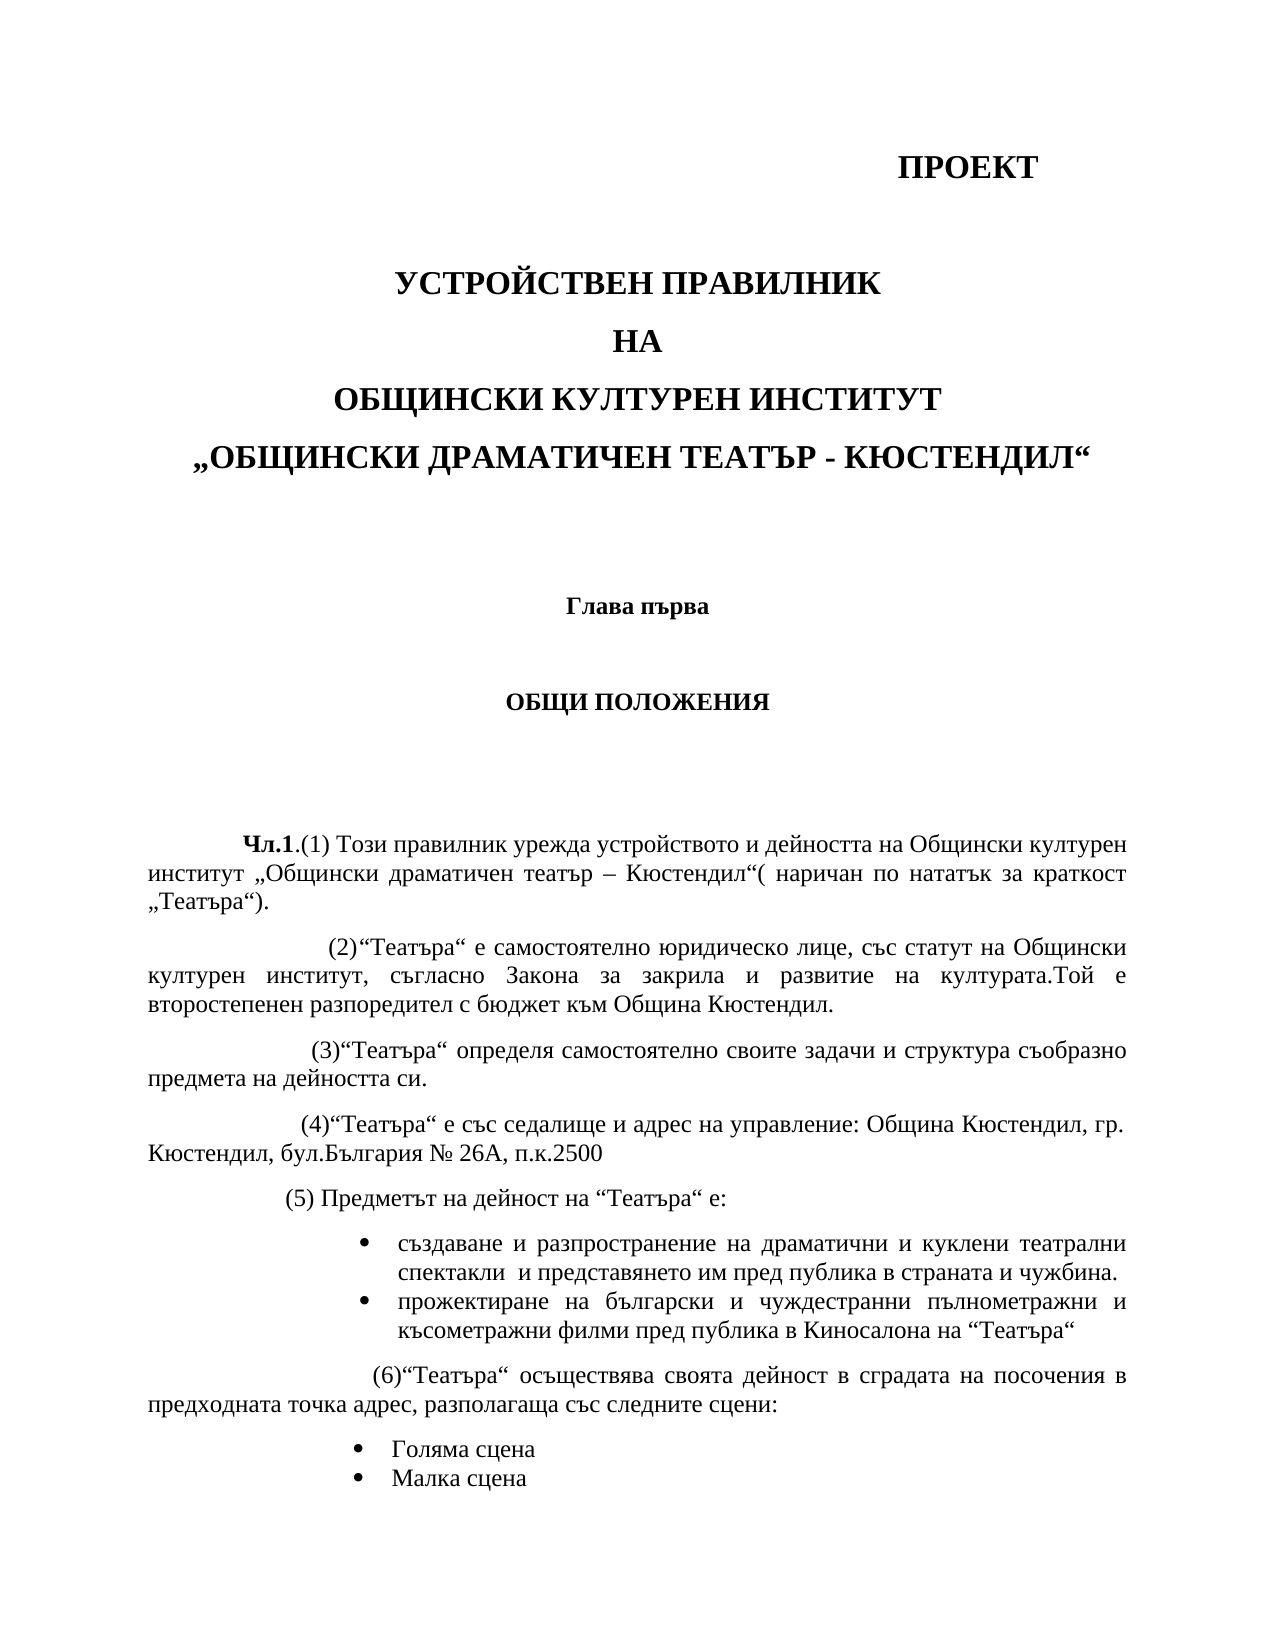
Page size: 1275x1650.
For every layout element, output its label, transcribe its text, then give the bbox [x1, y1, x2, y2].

text (6)“Театъра“ осъществява своята дейност в сградата на посочения в предходната точка адрес, разполагаща със следните сцени: [148, 1360, 1127, 1418]
list Голяма сцена [354, 1434, 1127, 1463]
text (5) Предметът на дейност на “Театъра“ е: [148, 1183, 1127, 1212]
list Малка сцена [354, 1463, 1127, 1492]
text (4)“Театъра“ е със седалище и адрес на управление: Община Кюстендил, гр. Кюстендил, бул.България № 26А, п.к.2500 [148, 1109, 1127, 1166]
text ПРОЕКТ [823, 148, 1127, 186]
text Чл.1.(1) Този правилник урежда устройството и дейността на Общински културен институт „Общински драматичен театър – Кюстендил“( наричан по нататък за краткост „Театъра“). [148, 829, 1127, 915]
text НА [148, 322, 1127, 360]
text УСТРОЙСТВЕН ПРАВИЛНИК [148, 264, 1127, 302]
list създаване и разпространение на драматични и куклени театрални спектакли и представянето им пред публика в страната и чужбина. [360, 1228, 1127, 1286]
text „ОБЩИНСКИ ДРАМАТИЧЕН ТЕАТЪР - КЮСТЕНДИЛ“ [148, 438, 1127, 476]
text ОБЩИ ПОЛОЖЕНИЯ [148, 687, 1127, 715]
text (3)“Театъра“ определя самостоятелно своите задачи и структура съобразно предмета на дейността си. [148, 1035, 1127, 1092]
text (2)“Театъра“ е самостоятелно юридическо лице, със статут на Общински културен институт, съгласно Закона за закрила и развитие на културата.Той е второстепенен разпоредител с бюджет към Община Кюстендил. [148, 932, 1127, 1018]
text ОБЩИНСКИ КУЛТУРЕН ИНСТИТУТ [148, 380, 1127, 418]
text Глава първа [148, 591, 1127, 620]
list прожектиране на български и чуждестранни пълнометражни и късометражни филми пред публика в Киносалона на “Театъра“ [360, 1286, 1127, 1343]
